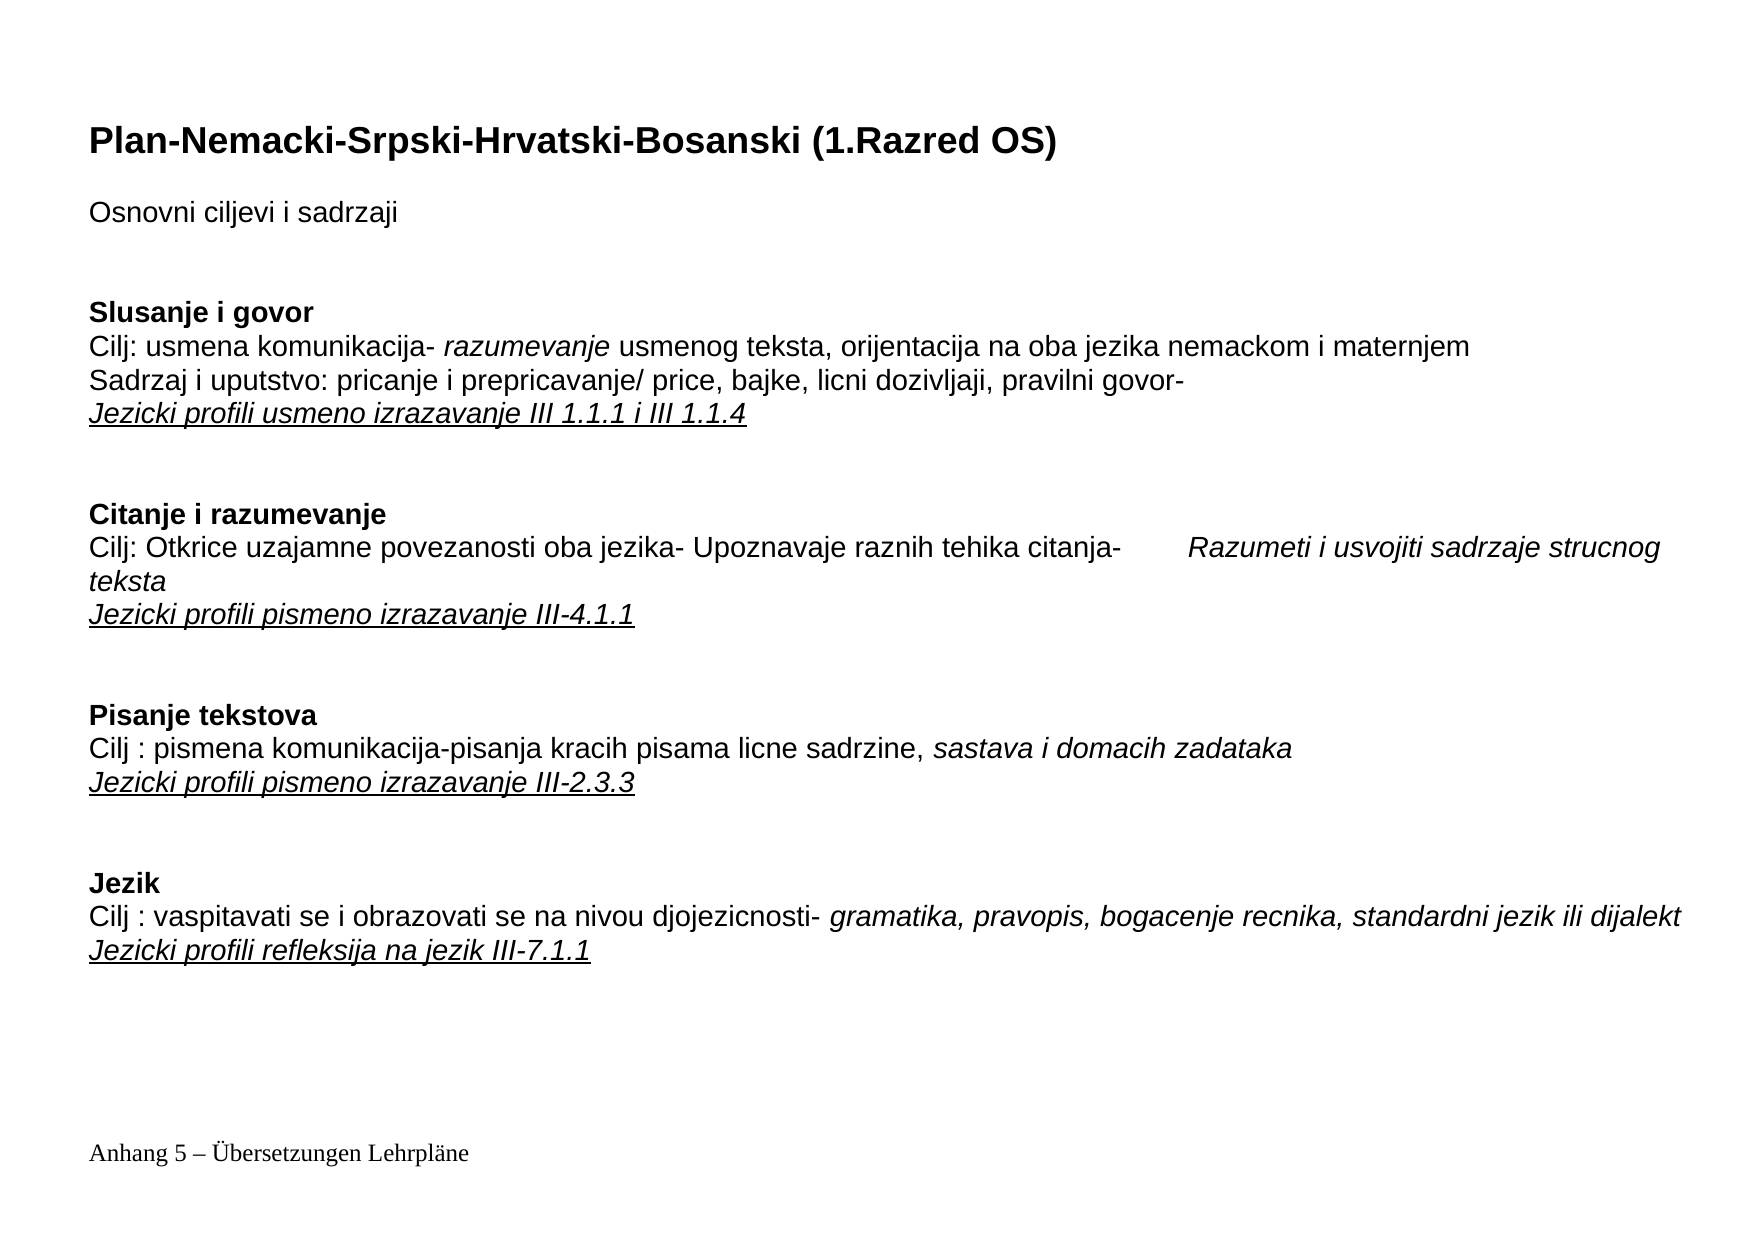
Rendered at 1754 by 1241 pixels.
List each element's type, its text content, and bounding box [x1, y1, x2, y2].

text Cilj: Otkrice uzajamne povezanosti oba jezika- Upoznavaje raznih tehika citanja- Razumeti i usvojiti sadrzaje strucnog teksta [89, 530, 1683, 597]
text Citanje i razumevanje [89, 497, 1683, 530]
text Osnovni ciljevi i sadrzaji [89, 195, 1683, 228]
text Jezicki profili pismeno izrazavanje III-4.1.1 [89, 597, 1683, 631]
text Sadrzaj i uputstvo: pricanje i prepricavanje/ price, bajke, licni dozivljaji, pravilni govor- [89, 362, 1683, 396]
text Cilj : pismena komunikacija-pisanja kracih pisama licne sadrzine, sastava i domacih zadataka [89, 731, 1683, 765]
text Jezik [89, 866, 1683, 899]
text Pisanje tekstova [89, 698, 1683, 731]
text Jezicki profili pismeno izrazavanje III-2.3.3 [89, 765, 1683, 798]
text Slusanje i govor [89, 295, 1683, 329]
text Jezicki profili refleksija na jezik III-7.1.1 [89, 933, 1683, 966]
text Jezicki profili usmeno izrazavanje III 1.1.1 i III 1.1.4 [89, 396, 1683, 429]
text Plan-Nemacki-Srpski-Hrvatski-Bosanski (1.Razred OS) [89, 118, 1683, 161]
text Cilj: usmena komunikacija- razumevanje usmenog teksta, orijentacija na oba jezika nemackom i maternjem [89, 329, 1683, 362]
text Cilj : vaspitavati se i obrazovati se na nivou djojezicnosti- gramatika, pravopis, bogacenje recnika, standardni jezik ili dijalekt [89, 899, 1683, 933]
